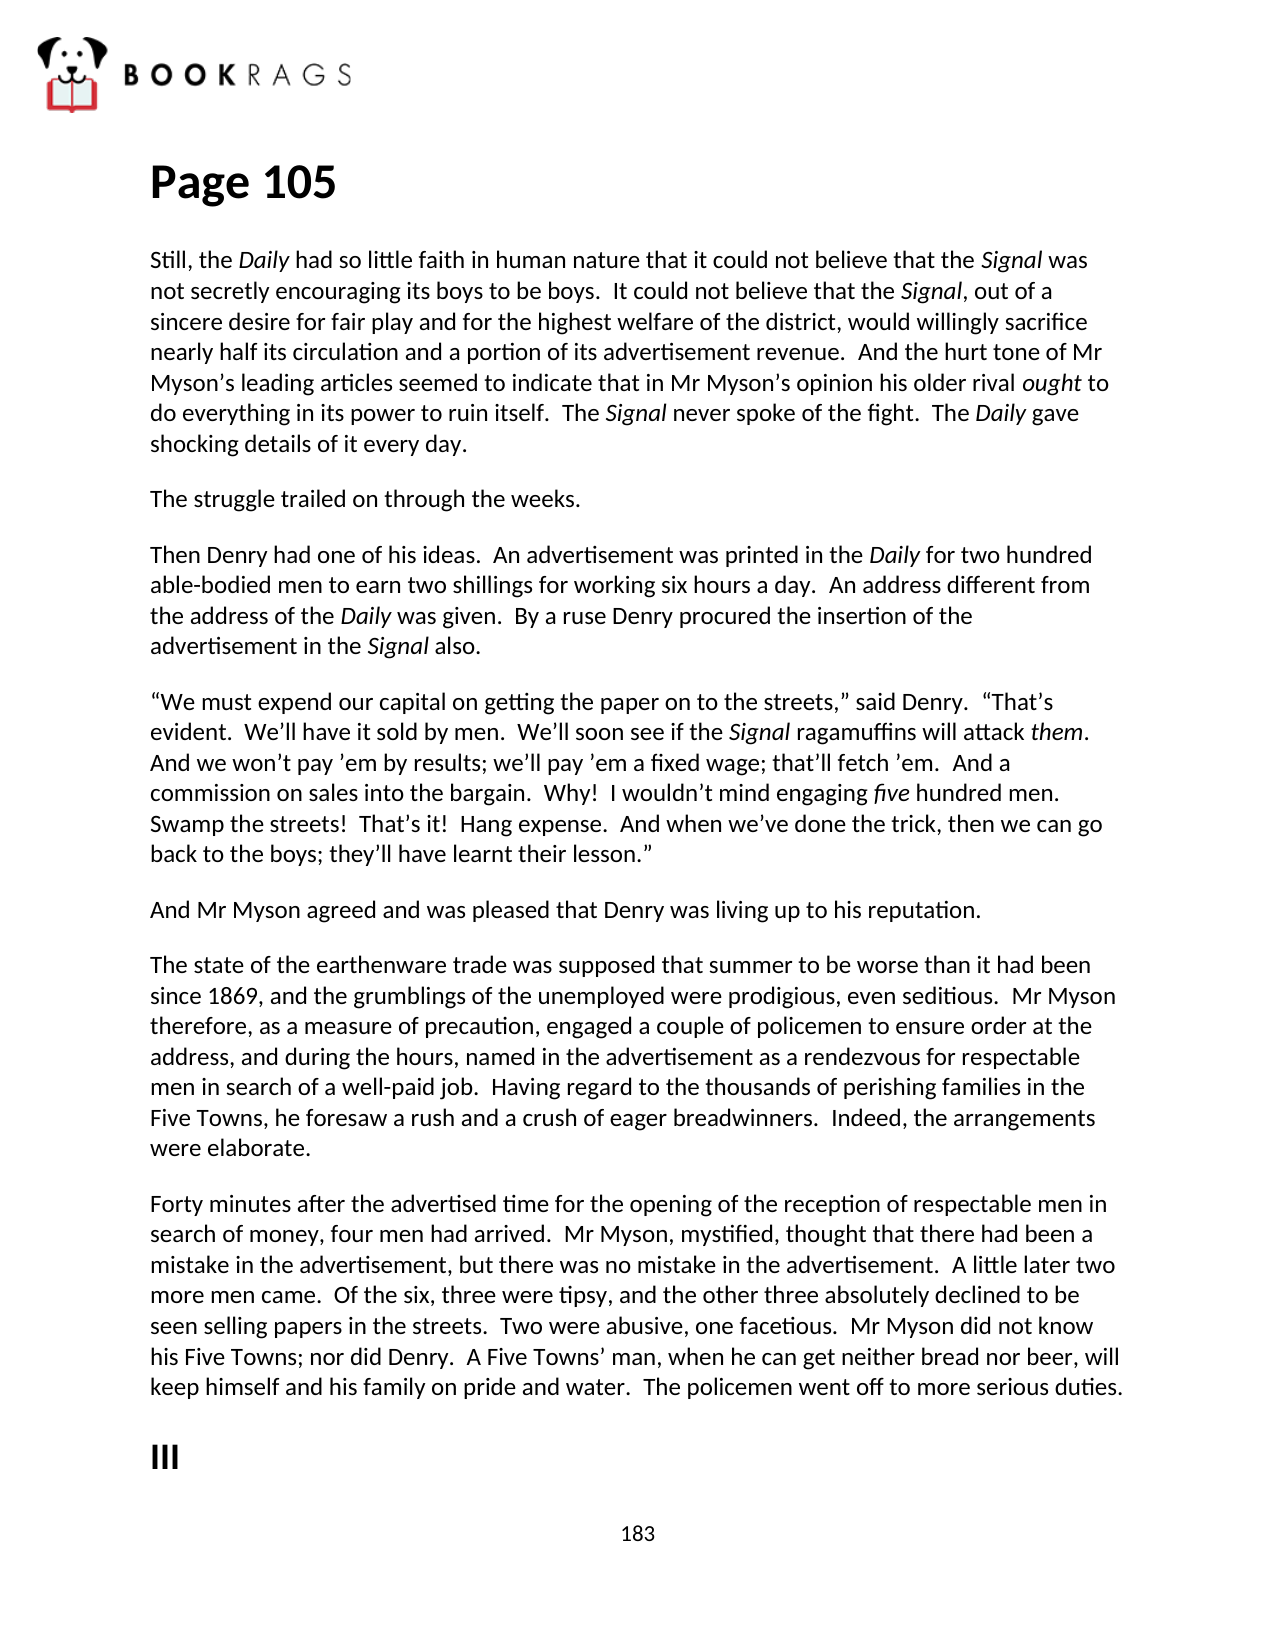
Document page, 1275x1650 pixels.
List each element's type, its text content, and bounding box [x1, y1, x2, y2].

text Then Denry had one of his ideas. An advertisement was printed in the Daily for two hundred able-bodied men to earn two shillings for working six hours a day. An address different from the address of the Daily was given. By a ruse Denry procured the insertion of the advertisement in the Signal also. [150, 539, 1125, 661]
text Page 105 [150, 150, 1125, 211]
text “We must expend our capital on getting the paper on to the streets,” said Denry. “That’s evident. We’ll have it sold by men. We’ll soon see if the Signal ragamuffins will attack them. And we won’t pay ’em by results; we’ll pay ’em a fixed wage; that’ll fetch ’em. And a commission on sales into the bargain. Why! I wouldn’t mind engaging five hundred men. Swamp the streets! That’s it! Hang expense. And when we’ve done the trick, then we can go back to the boys; they’ll have learnt their lesson.” [150, 686, 1125, 869]
text Still, the Daily had so little faith in human nature that it could not believe that the Signal was not secretly encouraging its boys to be boys. It could not believe that the Signal, out of a sincere desire for fair play and for the highest welfare of the district, would willingly sacrifice nearly half its circulation and a portion of its advertisement revenue. And the hurt tone of Mr Myson’s leading articles seemed to indicate that in Mr Myson’s opinion his older rival ought to do everything in its power to ruin itself. The Signal never spoke of the fight. The Daily gave shocking details of it every day. [150, 244, 1125, 458]
text And Mr Myson agreed and was pleased that Denry was living up to his reputation. [150, 894, 1125, 924]
text III [150, 1433, 1125, 1479]
picture [37, 37, 351, 113]
text The struggle trailed on through the weeks. [150, 483, 1125, 514]
text Forty minutes after the advertised time for the opening of the reception of respectable men in search of money, four men had arrived. Mr Myson, mystified, thought that there had been a mistake in the advertisement, but there was no mistake in the advertisement. A little later two more men came. Of the six, three were tipsy, and the other three absolutely declined to be seen selling papers in the streets. Two were abusive, one facetious. Mr Myson did not know his Five Towns; nor did Denry. A Five Towns’ man, when he can get neither bread nor beer, will keep himself and his family on pride and water. The policemen went off to more serious duties. [150, 1188, 1125, 1402]
text The state of the earthenware trade was supposed that summer to be worse than it had been since 1869, and the grumblings of the unemployed were prodigious, even seditious. Mr Myson therefore, as a measure of precaution, engaged a couple of policemen to ensure order at the address, and during the hours, named in the advertisement as a rendezvous for respectable men in search of a well-paid job. Having regard to the thousands of perishing families in the Five Towns, he foresaw a rush and a crush of eager breadwinners. Indeed, the arrangements were elaborate. [150, 949, 1125, 1163]
